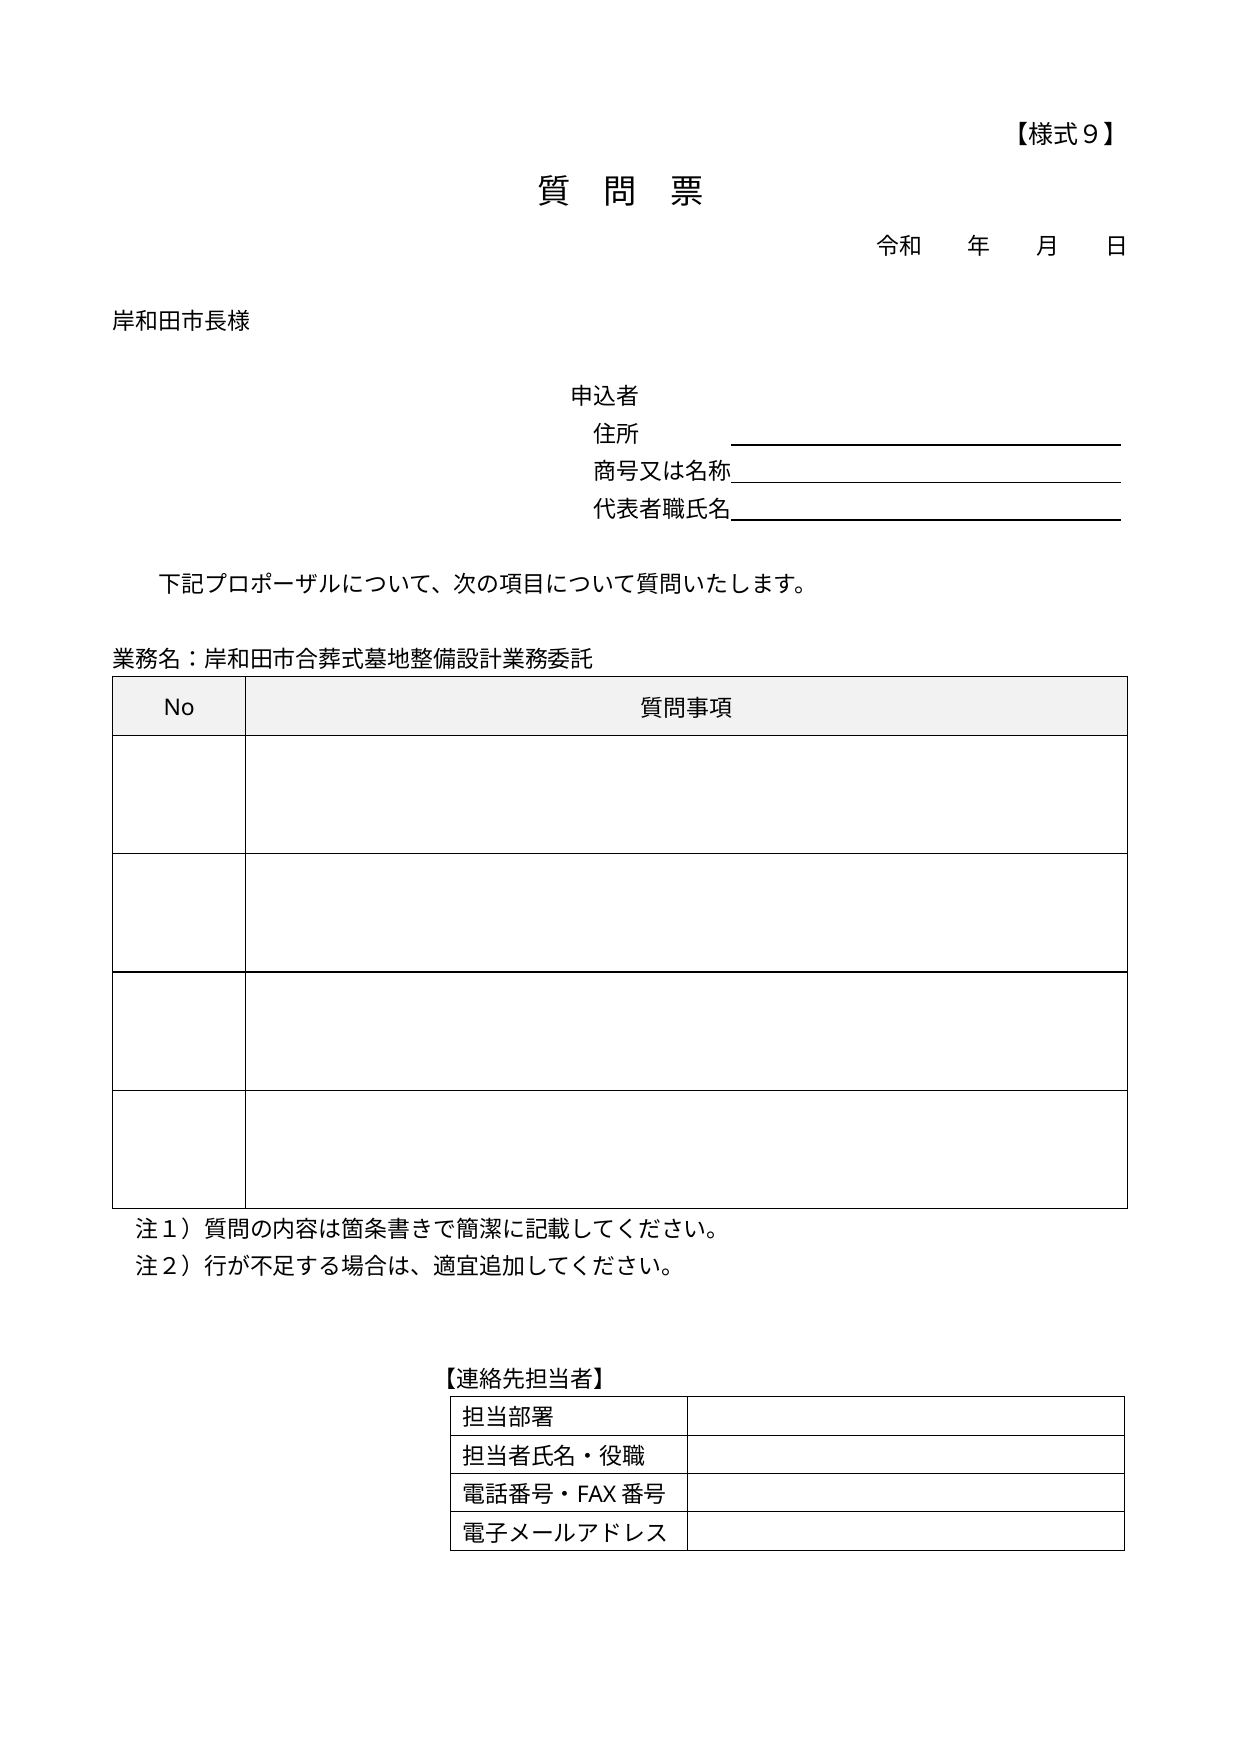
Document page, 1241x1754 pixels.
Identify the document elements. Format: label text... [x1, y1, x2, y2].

text 下記プロポーザルについて、次の項目について質問いたします。 [112, 563, 1128, 601]
text 岸和田市長様 [112, 301, 1128, 338]
text 注２）行が不足する場合は、適宜追加してください。 [112, 1246, 1128, 1284]
table_cell [688, 1436, 1124, 1473]
table_cell [246, 973, 1127, 1089]
table_cell [113, 1091, 245, 1208]
table_header [688, 1397, 1124, 1435]
table_header No [113, 677, 245, 735]
text 注１）質問の内容は箇条書きで簡潔に記載してください。 [112, 1209, 1128, 1246]
table_cell [113, 736, 245, 853]
table_cell [246, 1091, 1127, 1208]
text 質 問 票 [112, 151, 1128, 226]
table_cell [688, 1474, 1124, 1511]
table_cell 電子メールアドレス [451, 1512, 687, 1550]
table_header 質問事項 [246, 677, 1127, 735]
text 令和 年 月 日 [112, 226, 1128, 263]
table_cell [113, 973, 245, 1089]
table_header 担当部署 [451, 1397, 687, 1435]
text 【連絡先担当者】 [112, 1359, 1128, 1396]
text 住所 [112, 413, 1128, 451]
table_cell [113, 854, 245, 971]
text 申込者 [112, 376, 1128, 413]
table_cell 電話番号・FAX番号 [451, 1474, 687, 1511]
text 業務名：岸和田市合葬式墓地整備設計業務委託 [112, 638, 1128, 676]
text 代表者職氏名 [112, 488, 1128, 526]
text 【様式９】 [112, 113, 1128, 151]
text 商号又は名称 [112, 451, 1128, 488]
table_cell [688, 1512, 1124, 1550]
table_cell 担当者氏名・役職 [451, 1436, 687, 1473]
table_cell [246, 854, 1127, 971]
table_cell [246, 736, 1127, 853]
